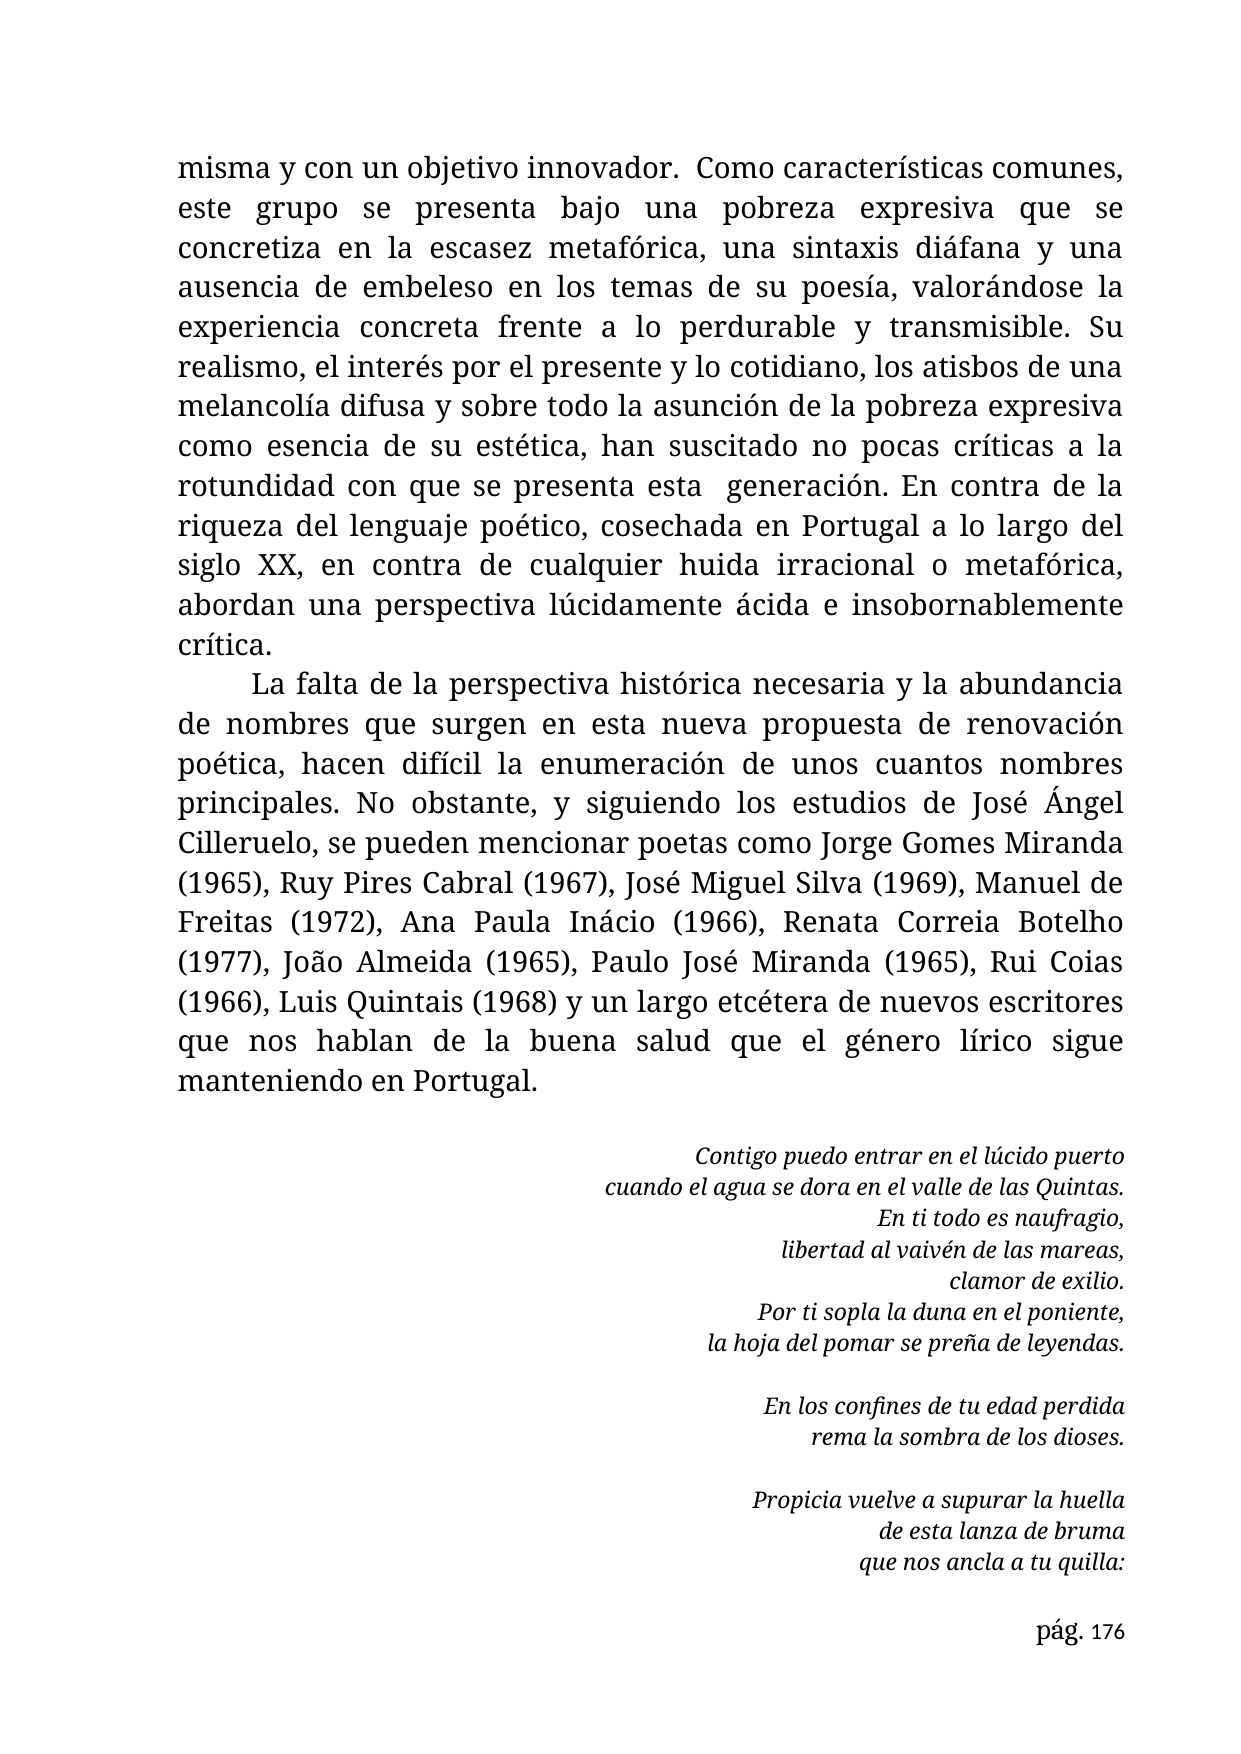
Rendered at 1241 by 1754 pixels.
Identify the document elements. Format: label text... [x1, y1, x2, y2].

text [177, 148, 1125, 663]
text La falta de la perspectiva histórica necesaria y la abundancia de nombres que surgen en esta nueva propuesta de renovación poética, hacen difícil la enumeración de unos cuantos nombres principales. No obstante, y siguiendo los estudios de José Ángel Cilleruelo, se pueden mencionar poetas como Jorge Gomes Miranda (1965), Ruy Pires Cabral (1967), José Miguel Silva (1969), Manuel de Freitas (1972), Ana Paula Inácio (1966), Renata Correia Botelho (1977), João Almeida (1965), Paulo José Miranda (1965), Rui Coias (1966), Luis Quintais (1968) y un largo etcétera de nuevos escritores que nos hablan de la buena salud que el género lírico sigue manteniendo en Portugal. [177, 663, 1125, 1100]
text Propicia vuelve a supurar la huella [177, 1483, 1125, 1515]
text que nos ancla a tu quilla: [177, 1546, 1125, 1577]
text cuando el agua se dora en el valle de las Quintas. [177, 1171, 1125, 1202]
text la hoja del pomar se preña de leyendas. [177, 1327, 1125, 1358]
text En los confines de tu edad perdida [177, 1390, 1125, 1421]
text Por ti sopla la duna en el poniente, [177, 1296, 1125, 1327]
text de esta lanza de bruma [177, 1515, 1125, 1546]
text rema la sombra de los dioses. [177, 1421, 1125, 1452]
text Contigo puedo entrar en el lúcido puerto [177, 1140, 1125, 1171]
text libertad al vaivén de las mareas, [177, 1233, 1125, 1265]
text En ti todo es naufragio, [177, 1202, 1125, 1233]
text clamor de exilio. [177, 1265, 1125, 1296]
